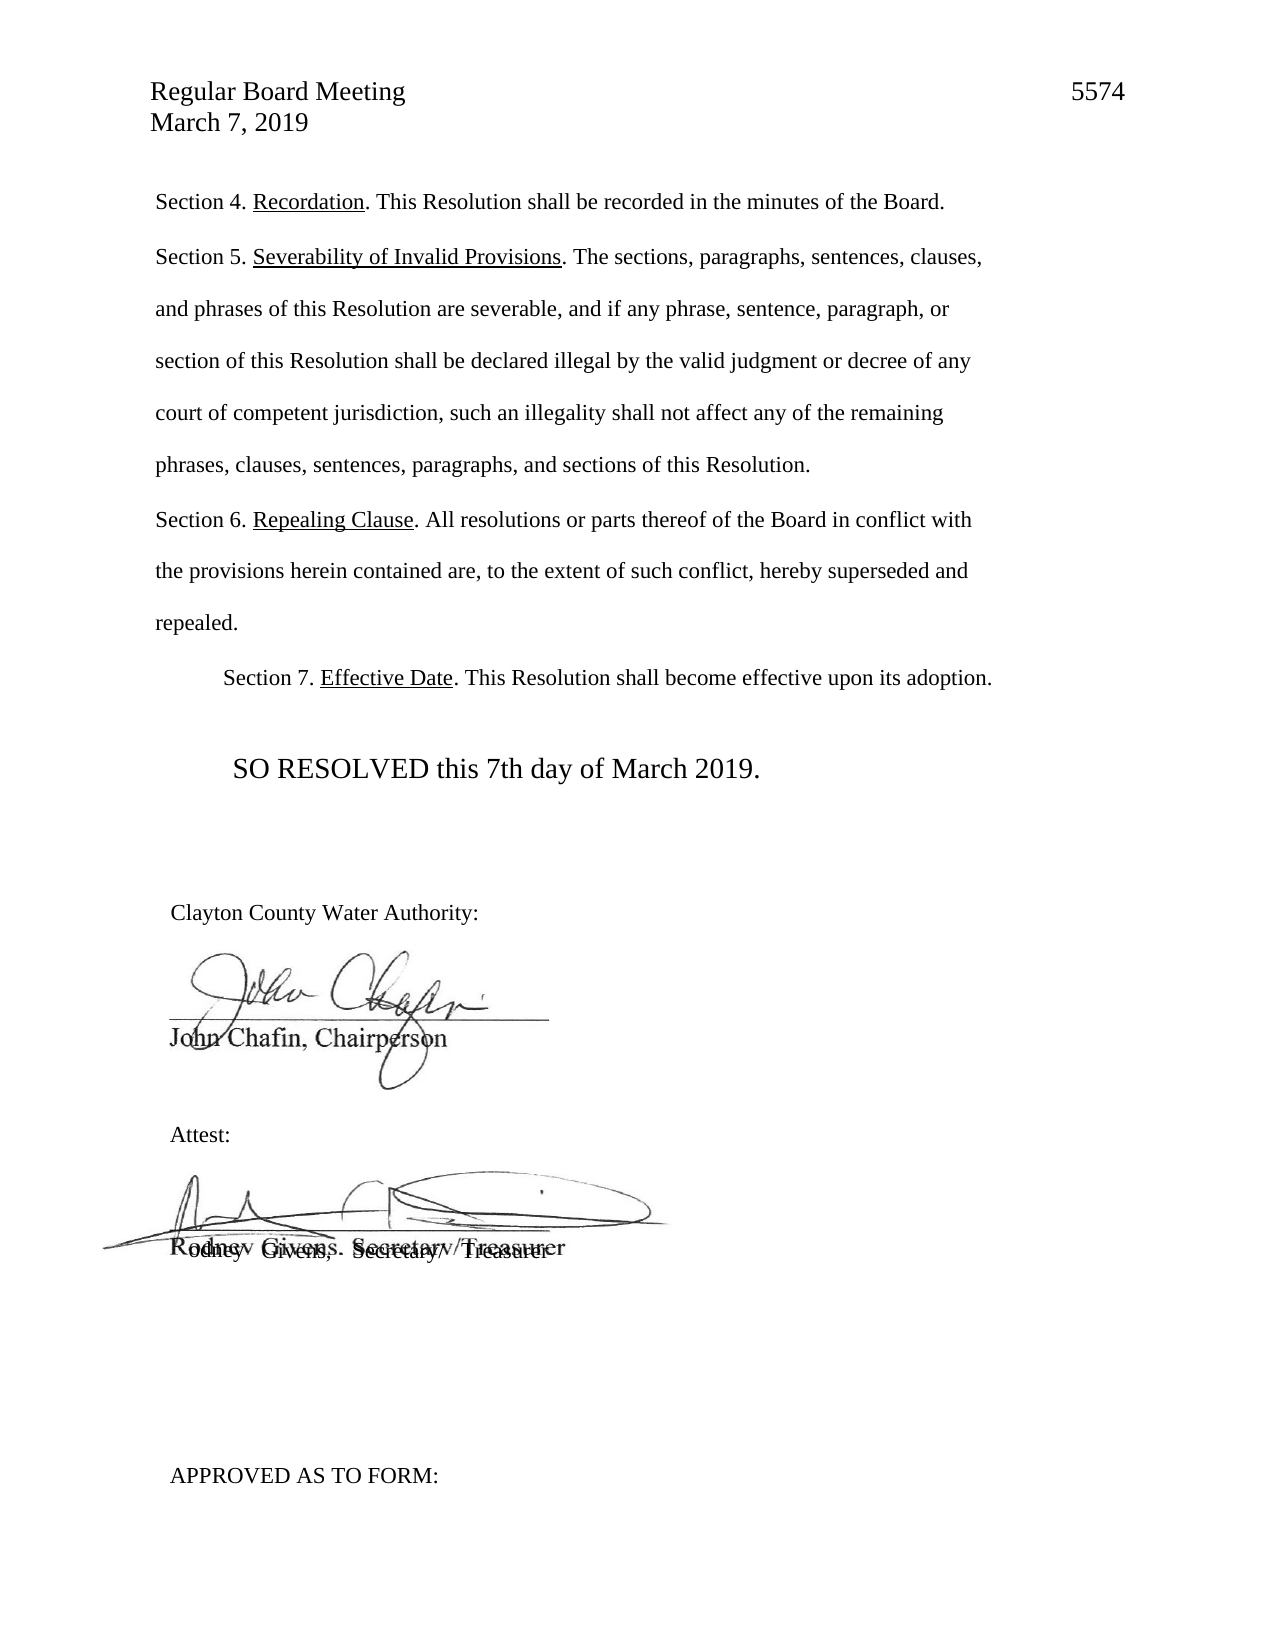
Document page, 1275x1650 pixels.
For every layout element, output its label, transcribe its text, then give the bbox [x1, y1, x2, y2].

text SO RESOLVED this 7th day of March 2019. [232, 751, 1125, 785]
text Section 4. Recordation. This Resolution shall be recorded in the minutes of the Board. [155, 188, 994, 214]
picture [469, 1244, 476, 1255]
picture [168, 950, 550, 1090]
text Section 6. Repealing Clause. All resolutions or parts thereof of the Board in conflict with the provisions herein contained are, to the extent of such conflict, hereby superseded and repealed. [155, 506, 994, 635]
picture [423, 1248, 430, 1255]
text Clayton County Water Authority: [170, 899, 994, 925]
text Attest: [169, 1121, 994, 1147]
picture [102, 1171, 671, 1255]
text APPROVED AS TO FORM: [169, 1462, 994, 1489]
text Section 7. Effective Date. This Resolution shall become effective upon its adoption. [150, 664, 993, 691]
text Section 5. Severability of Invalid Provisions. The sections, paragraphs, sentences, clauses, and phrases of this Resolution are severable, and if any phrase, sentence, paragraph, or section of this Resolution shall be declared illegal by the valid judgment or decree of any court of competent jurisdiction, such an illegality shall not affect any of the remaining phrases, clauses, sentences, paragraphs, and sections of this Resolution. [155, 243, 994, 477]
